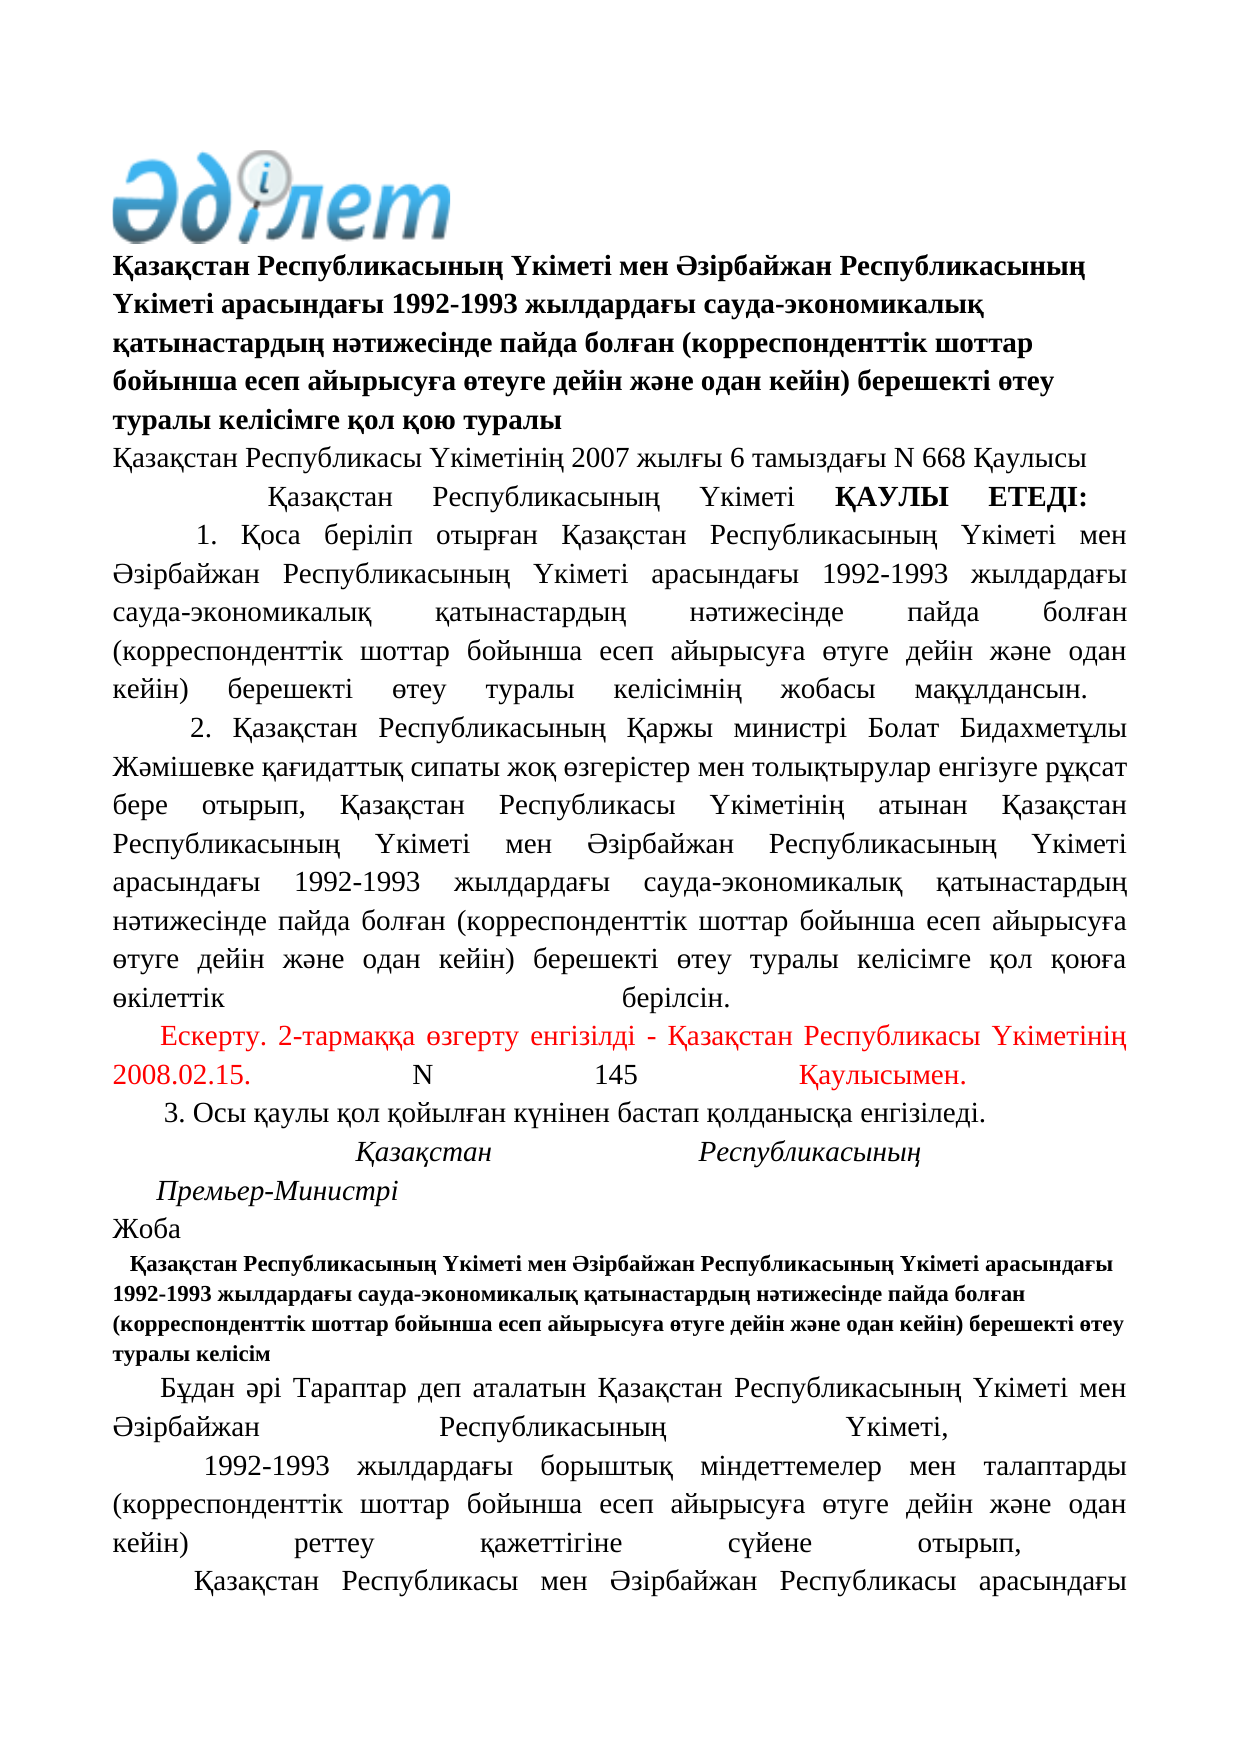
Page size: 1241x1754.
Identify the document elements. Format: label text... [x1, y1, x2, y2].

text Жоба [112, 1211, 1128, 1245]
text Қазақстан Республикасының Үкіметі ҚАУЛЫ ЕТЕДІ: 1. Қоса беріліп отырған Қазақстан Республикасының Үкіметі мен Әзірбайжан Республикасының Үкіметі арасындағы 1992-1993 жылдардағы сауда-экономикалық қатынастардың нәтижесінде пайда болған (корреспонденттік шоттар бойынша есеп айырысуға өтуге дейін және одан кейін) берешекті өтеу туралы келісімнің жобасы мақұлдансын. 2. Қазақстан Республикасының Қаржы министрі Болат Бидахметұлы Жәмішевке қағидаттық сипаты жоқ өзгерістер мен толықтырулар енгізуге рұқсат бере отырып, Қазақстан Республикасы Үкіметінің атынан Қазақстан Республикасының Үкіметі мен Әзірбайжан Республикасының Үкіметі арасындағы 1992-1993 жылдардағы сауда-экономикалық қатынастардың нәтижесінде пайда болған (корреспонденттік шоттар бойынша есеп айырысуға өтуге дейін және одан кейін) берешекті өтеу туралы келісімге қол қоюға өкілеттік берілсін. Ескерту. 2-тармаққа өзгерту енгізілді - Қазақстан Республикасы Үкіметінің 2008.02.15. N 145 Қаулысымен. 3. Осы қаулы қол қойылған күнінен бастап қолданысқа енгізіледі. [112, 479, 1128, 1129]
picture [112, 150, 451, 244]
text Қазақстан Республикасының Үкіметі мен Әзірбайжан Республикасының Үкіметі арасындағы 1992-1993 жылдардағы сауда-экономикалық қатынастардың нәтижесінде пайда болған (корреспонденттік шоттар бойынша есеп айырысуға өтеуге дейін және одан кейін) берешекті өтеу туралы келісімге қол қою туралы [112, 248, 1128, 435]
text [112, 1371, 1128, 1597]
text Қазақстан Республикасы Үкіметінің 2007 жылғы 6 тамыздағы N 668 Қаулысы [112, 440, 1128, 474]
text Қазақстан Республикасының Үкіметі мен Әзірбайжан Республикасының Үкіметі арасындағы 1992-1993 жылдардағы сауда-экономикалық қатынастардың нәтижесінде пайда болған (корреспонденттік шоттар бойынша есеп айырысуға өтуге дейін және одан кейін) берешекті өтеу туралы келісім [112, 1250, 1128, 1367]
text Қазақстан Республикасының Премьер-Министрі [112, 1134, 1128, 1206]
